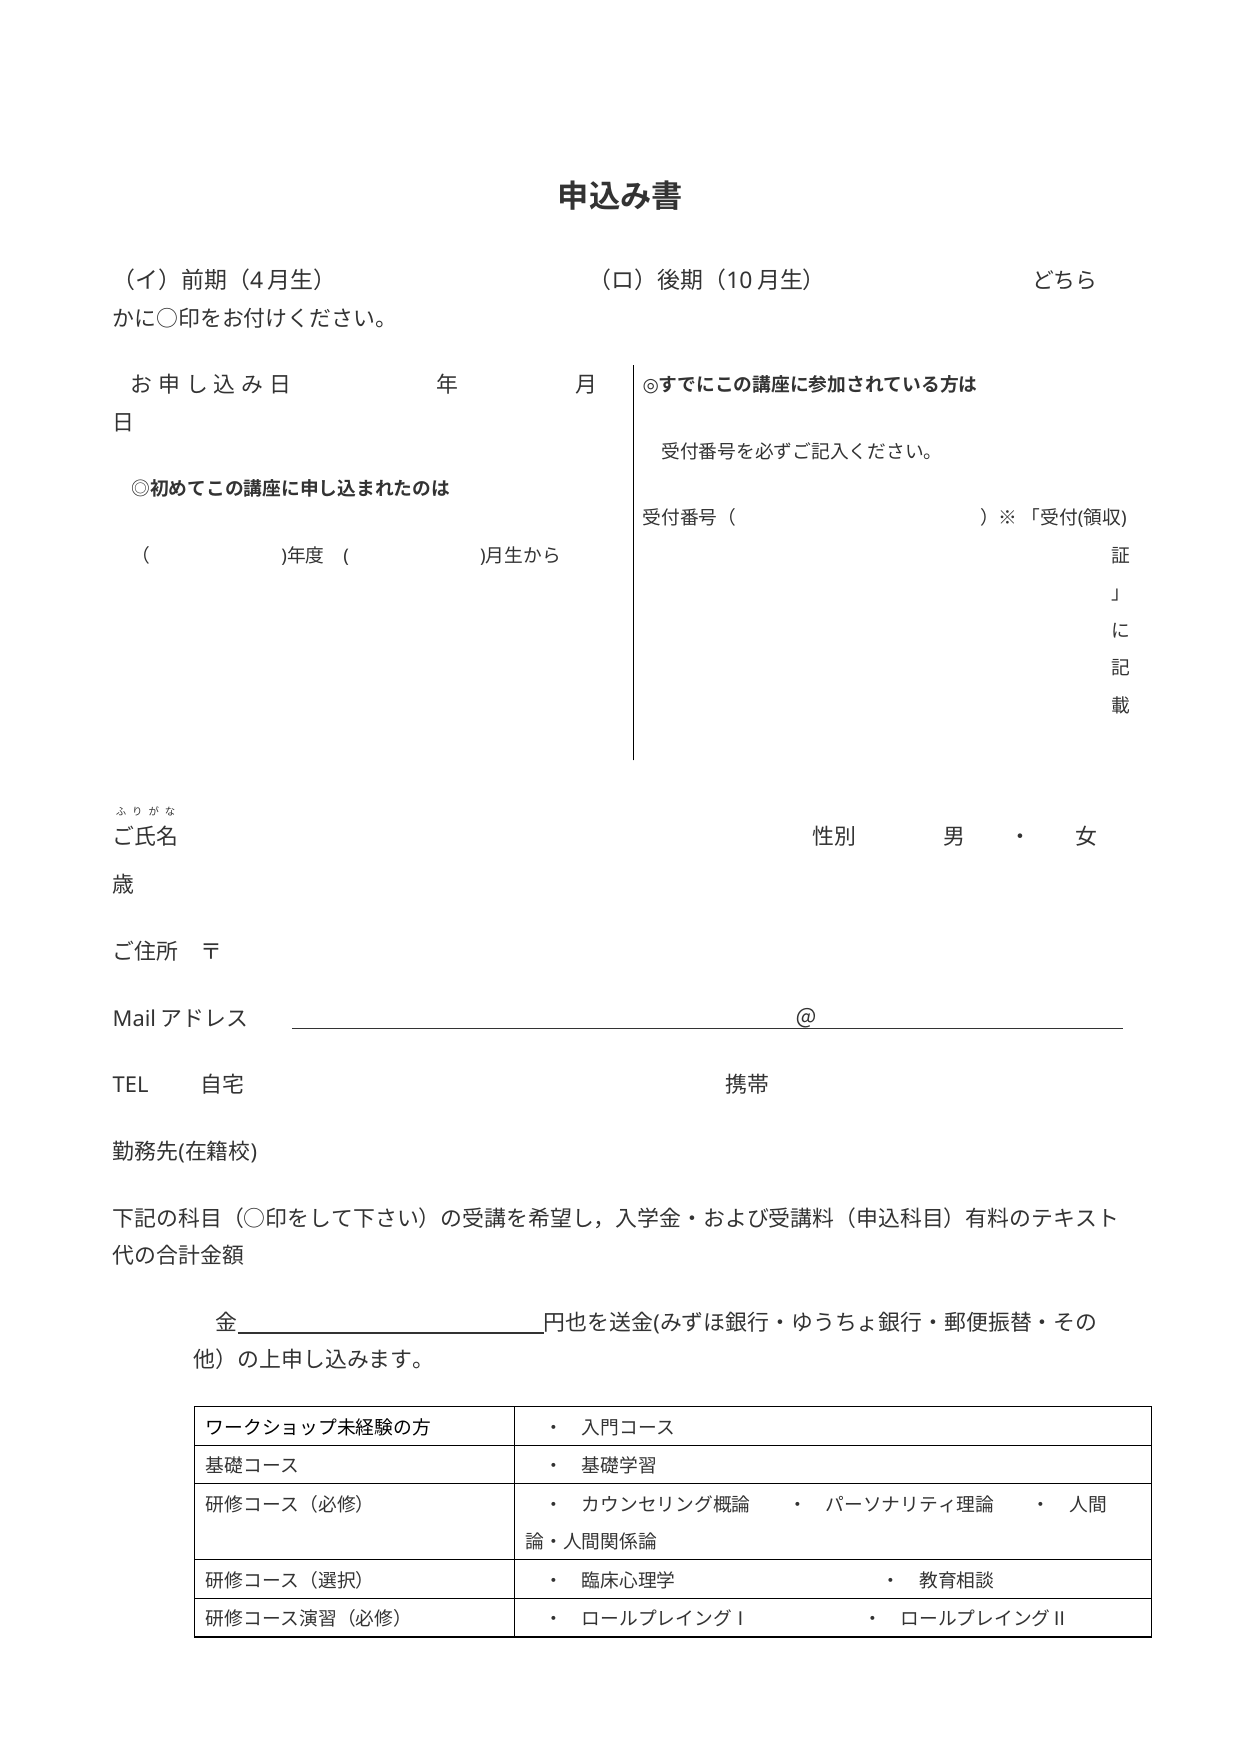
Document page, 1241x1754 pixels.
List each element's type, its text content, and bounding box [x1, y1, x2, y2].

text （イ）前期（4月生） （ロ）後期（10月生） どちらかに○印をお付けください。 [112, 260, 1100, 335]
text ご住所 〒 [112, 931, 1128, 969]
table_cell 研修コース演習（必修） [195, 1599, 514, 1636]
text 受付番号を必ずご記入ください。 [634, 431, 1128, 469]
text ◎すでにこの講座に参加されている方は [642, 364, 1128, 402]
text 受付番号（ ）※ 「受付(領収)証」に記載 [634, 498, 1128, 760]
table_cell ・ ロールプレイングⅠ ・ ロールプレイングⅡ [515, 1599, 1151, 1636]
text （ )年度 ( )月生から [112, 535, 598, 573]
text お申し込み日 年 月 日 [112, 364, 598, 439]
text TEL 自宅 携帯 [112, 1064, 1128, 1102]
list 金 円也を送金(みずほ銀行・ゆうちょ銀行・郵便振替・その他）の上申し込みます。 [194, 1302, 1128, 1377]
table_cell 研修コース（選択） [195, 1560, 514, 1598]
text ◎初めてこの講座に申し込まれたのは [112, 469, 598, 506]
table_cell 研修コース（必修） [195, 1484, 514, 1559]
text 性別 男 ・ 女 歳 [112, 789, 1128, 902]
table_header ワークショップ未経験の方 [195, 1407, 514, 1445]
text 下記の科目（○印をして下さい）の受講を希望し，入学金・および受講料（申込科目）有料のテキスト代の合計金額 [112, 1198, 1128, 1273]
text 勤務先(在籍校) [112, 1131, 1128, 1169]
table_cell ・ 臨床心理学 ・ 教育相談 [515, 1560, 1151, 1598]
table_cell 基礎コース [195, 1446, 514, 1483]
text Mailアドレス ＠ [112, 998, 1128, 1035]
table_cell ・ カウンセリング概論 ・ パーソナリティ理論 ・ 人間論・人間関係論 [515, 1484, 1151, 1559]
text 申込み書 [112, 156, 1128, 231]
table_cell ・ 基礎学習 [515, 1446, 1151, 1483]
table_header ・ 入門コース [515, 1407, 1151, 1445]
